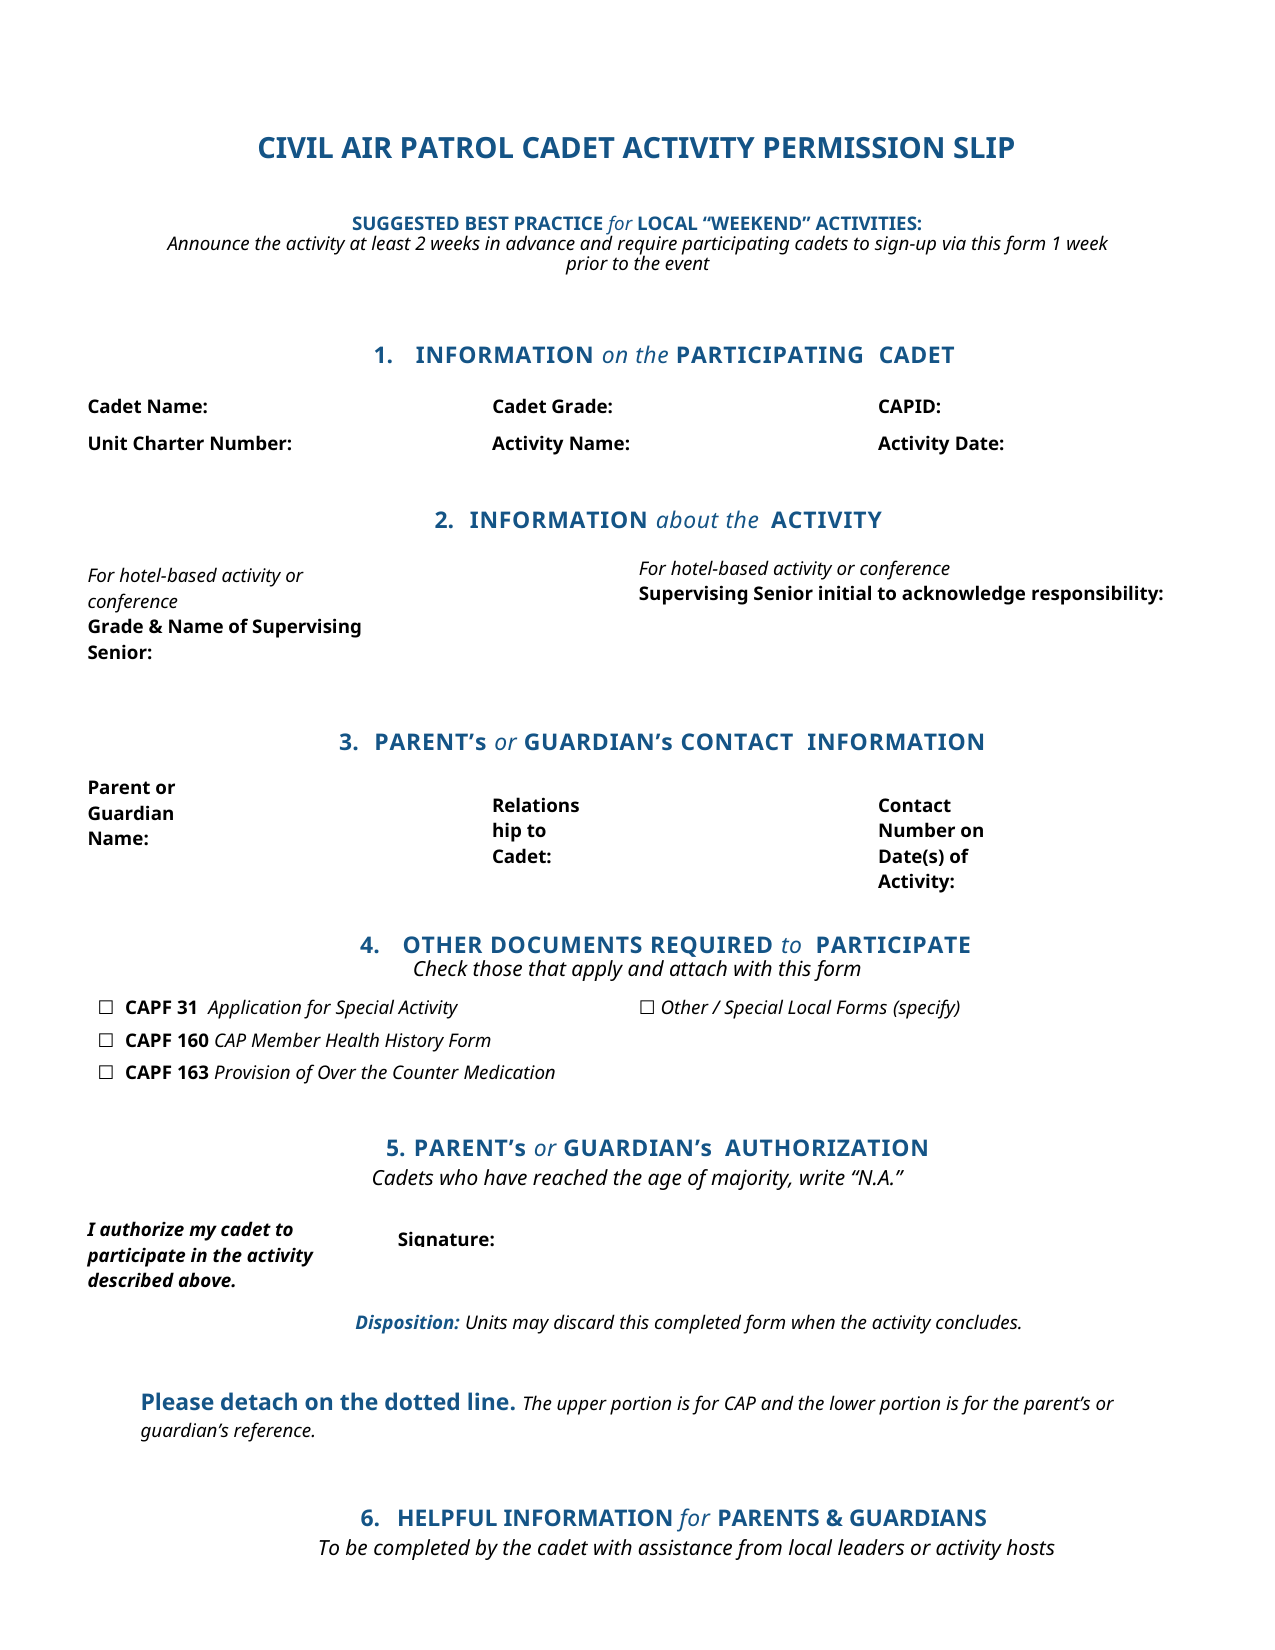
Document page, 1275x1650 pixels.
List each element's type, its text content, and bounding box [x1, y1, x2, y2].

text SUGGESTED BEST PRACTICE for LOCAL “WEEKEND” ACTIVITIES: [159, 214, 1115, 234]
list CAPF 31 Application for Special Activity ☐ Other / Special Local Forms (specify) [97, 994, 1169, 1020]
subtitle INFORMATION on the PARTICIPATING CADET [373, 338, 1169, 370]
text Parent or Guardian Name: [87, 774, 219, 851]
text Cadet Name: Cadet Grade: CAPID: [87, 393, 1169, 419]
subtitle PARENT’s or GUARDIAN’s AUTHORIZATION [386, 1132, 1169, 1163]
subtitle To be completed by the cadet with assistance from local leaders or activity hosts [318, 1533, 1169, 1562]
subtitle HELPFUL INFORMATION for PARENTS & GUARDIANS [360, 1502, 1169, 1533]
text Grade & Name of Supervising Senior: [87, 614, 383, 665]
list INFORMATION about the ACTIVITY [434, 504, 1169, 536]
text CIVIL AIR PATROL CADET ACTIVITY PERMISSION SLIP [158, 127, 1115, 167]
text For hotel-based activity or conference [639, 555, 1169, 581]
text Relationship to Cadet: [492, 792, 591, 868]
list CAPF 163 Provision of Over the Counter Medication [97, 1060, 1169, 1085]
text I authorize my cadet to participate in the activity described above. [87, 1216, 338, 1293]
subtitle Cadets who have reached the age of majority, write “N.A.” [159, 1163, 1115, 1191]
text Supervising Senior initial to acknowledge responsibility: [639, 581, 1169, 606]
subtitle PARENT’s or GUARDIAN’s CONTACT INFORMATION [339, 726, 1169, 757]
text Announce the activity at least 2 weeks in advance and require participating cadets to sign-up via this form 1 week prior to the event [160, 234, 1115, 275]
text Disposition: Units may discard this completed form when the activity concludes. [355, 1309, 1169, 1335]
list CAPF 160 CAP Member Health History Form [97, 1027, 1169, 1053]
text Please detach on the dotted line. The upper portion is for CAP and the lower portion is for the parent’s or guardian’s reference. [140, 1386, 1169, 1442]
text For hotel-based activity or conference [87, 562, 383, 613]
text Unit Charter Number: Activity Name: Activity Date: [87, 431, 1169, 456]
text Contact Number on Date(s) of Activity: [878, 792, 1031, 894]
subtitle Check those that apply and attach with this form [160, 958, 1115, 981]
subtitle OTHER DOCUMENTS REQUIRED to PARTICIPATE [360, 934, 1169, 958]
